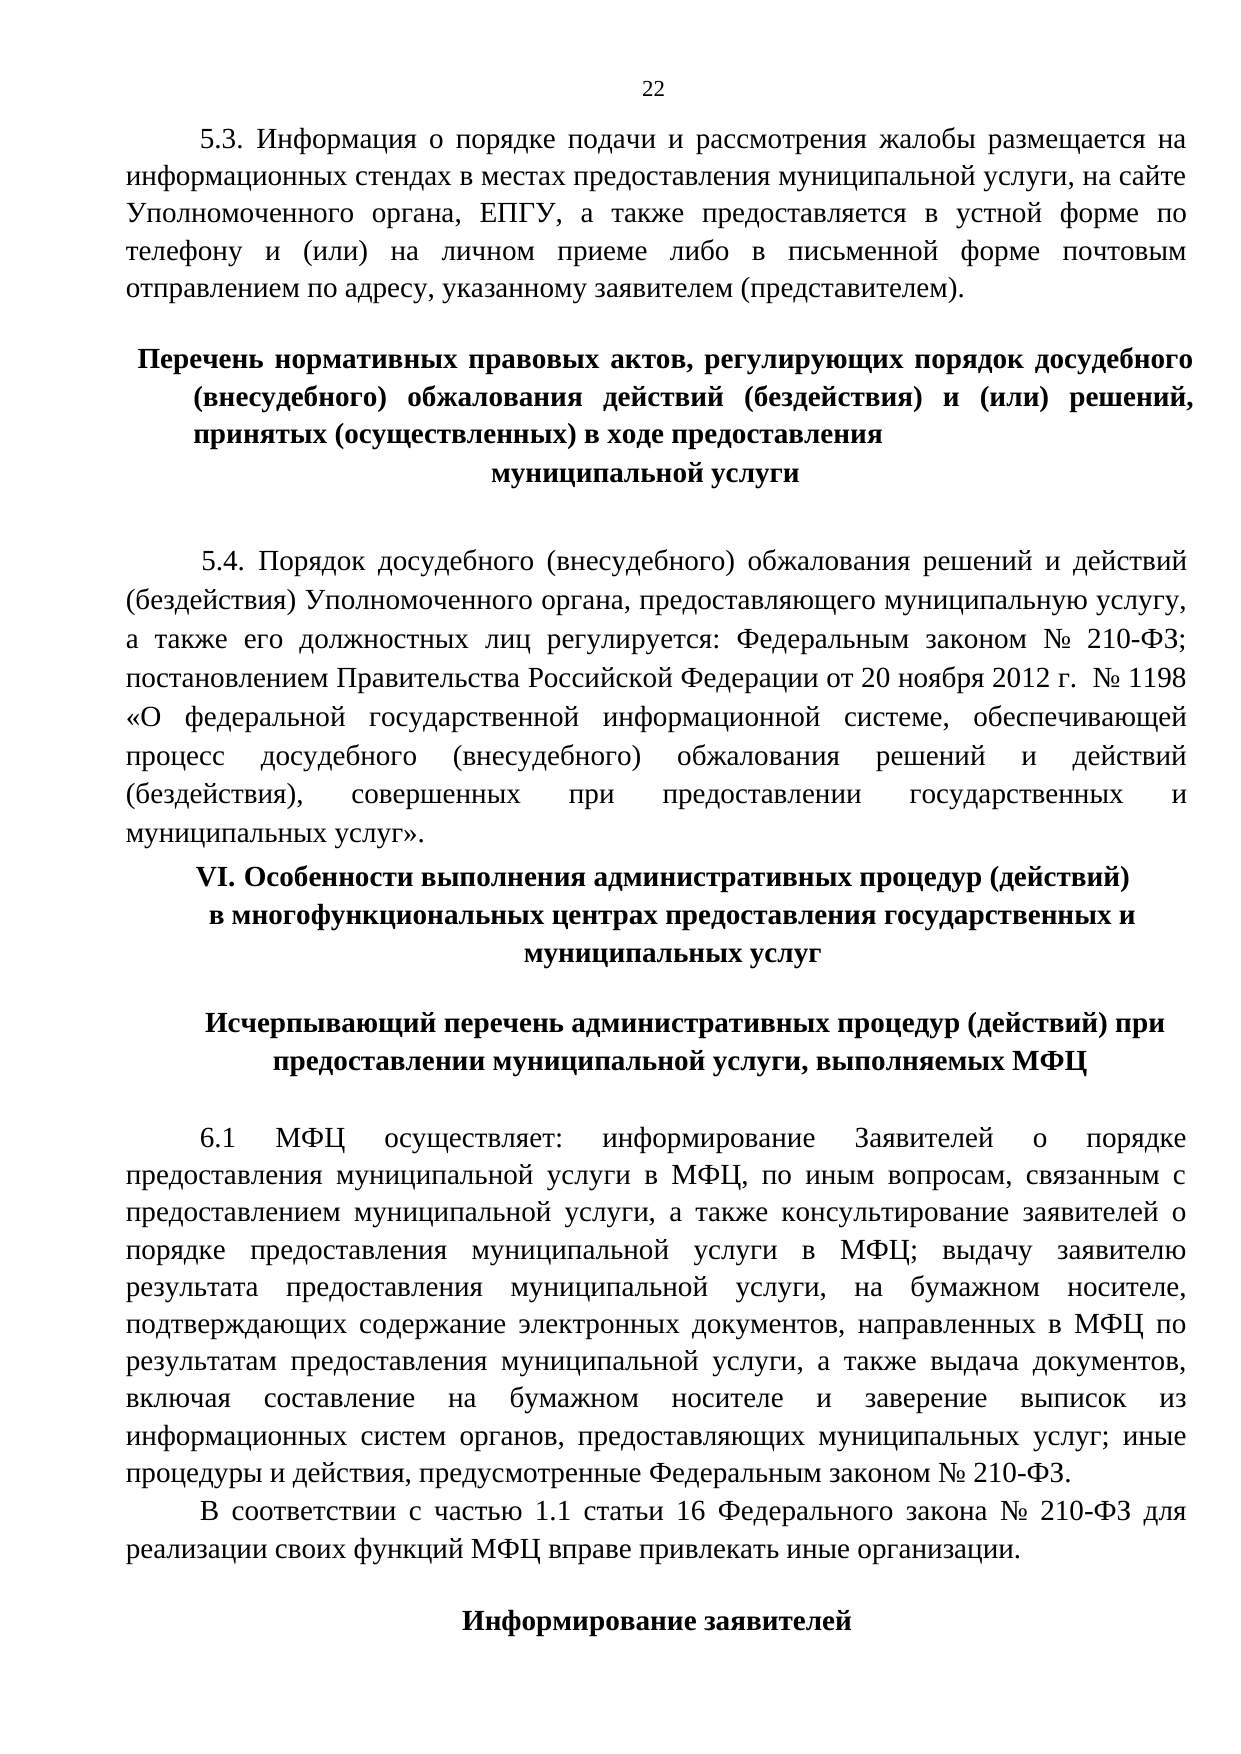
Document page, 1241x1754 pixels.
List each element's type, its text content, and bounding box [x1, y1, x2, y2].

text 5.4. Порядок досудебного (внесудебного) обжалования решений и действий (бездействия) Уполномоченного органа, предоставляющего муниципальную услугу, а также его должностных лиц регулируется: Федеральным законом № 210-ФЗ; постановлением Правительства Российской Федерации от 20 ноября 2012 г. № 1198 «О федеральной государственной информационной системе, обеспечивающей процесс досудебного (внесудебного) обжалования решений и действий (бездействия), совершенных при предоставлении государственных и муниципальных услуг». [126, 543, 1188, 849]
text В соответствии с частью 1.1 статьи 16 Федерального закона № 210-ФЗ для реализации своих функций МФЦ вправе привлекать иные организации. [126, 1493, 1187, 1564]
text Перечень нормативных правовых актов, регулирующих порядок досудебного (внесудебного) обжалования действий (бездействия) и (или) решений, принятых (осуществленных) в ходе предоставления [137, 341, 1194, 450]
text VI. Особенности выполнения административных процедур (действий) в многофункциональных центрах предоставления государственных и муниципальных услуг [186, 859, 1140, 968]
text Исчерпывающий перечень административных процедур (действий) при предоставлении муниципальной услуги, выполняемых МФЦ [166, 1006, 1194, 1077]
text муниципальной услуги [126, 456, 1188, 489]
text 6.1 МФЦ осуществляет: информирование Заявителей о порядке предоставления муниципальной услуги в МФЦ, по иным вопросам, связанным с предоставлением муниципальной услуги, а также консультирование заявителей о порядке предоставления муниципальной услуги в МФЦ; выдачу заявителю результата предоставления муниципальной услуги, на бумажном носителе, подтверждающих содержание электронных документов, направленных в МФЦ по результатам предоставления муниципальной услуги, а также выдача документов, включая составление на бумажном носителе и заверение выписок из информационных систем органов, предоставляющих муниципальных услуг; иные процедуры и действия, предусмотренные Федеральным законом № 210-ФЗ. [126, 1120, 1187, 1488]
text 5.3. Информация о порядке подачи и рассмотрения жалобы размещается на информационных стендах в местах предоставления муниципальной услуги, на сайте Уполномоченного органа, ЕПГУ, а также предоставляется в устной форме по телефону и (или) на личном приеме либо в письменной форме почтовым отправлением по адресу, указанному заявителем (представителем). [126, 121, 1187, 303]
subtitle Информирование заявителей [143, 1603, 1171, 1637]
